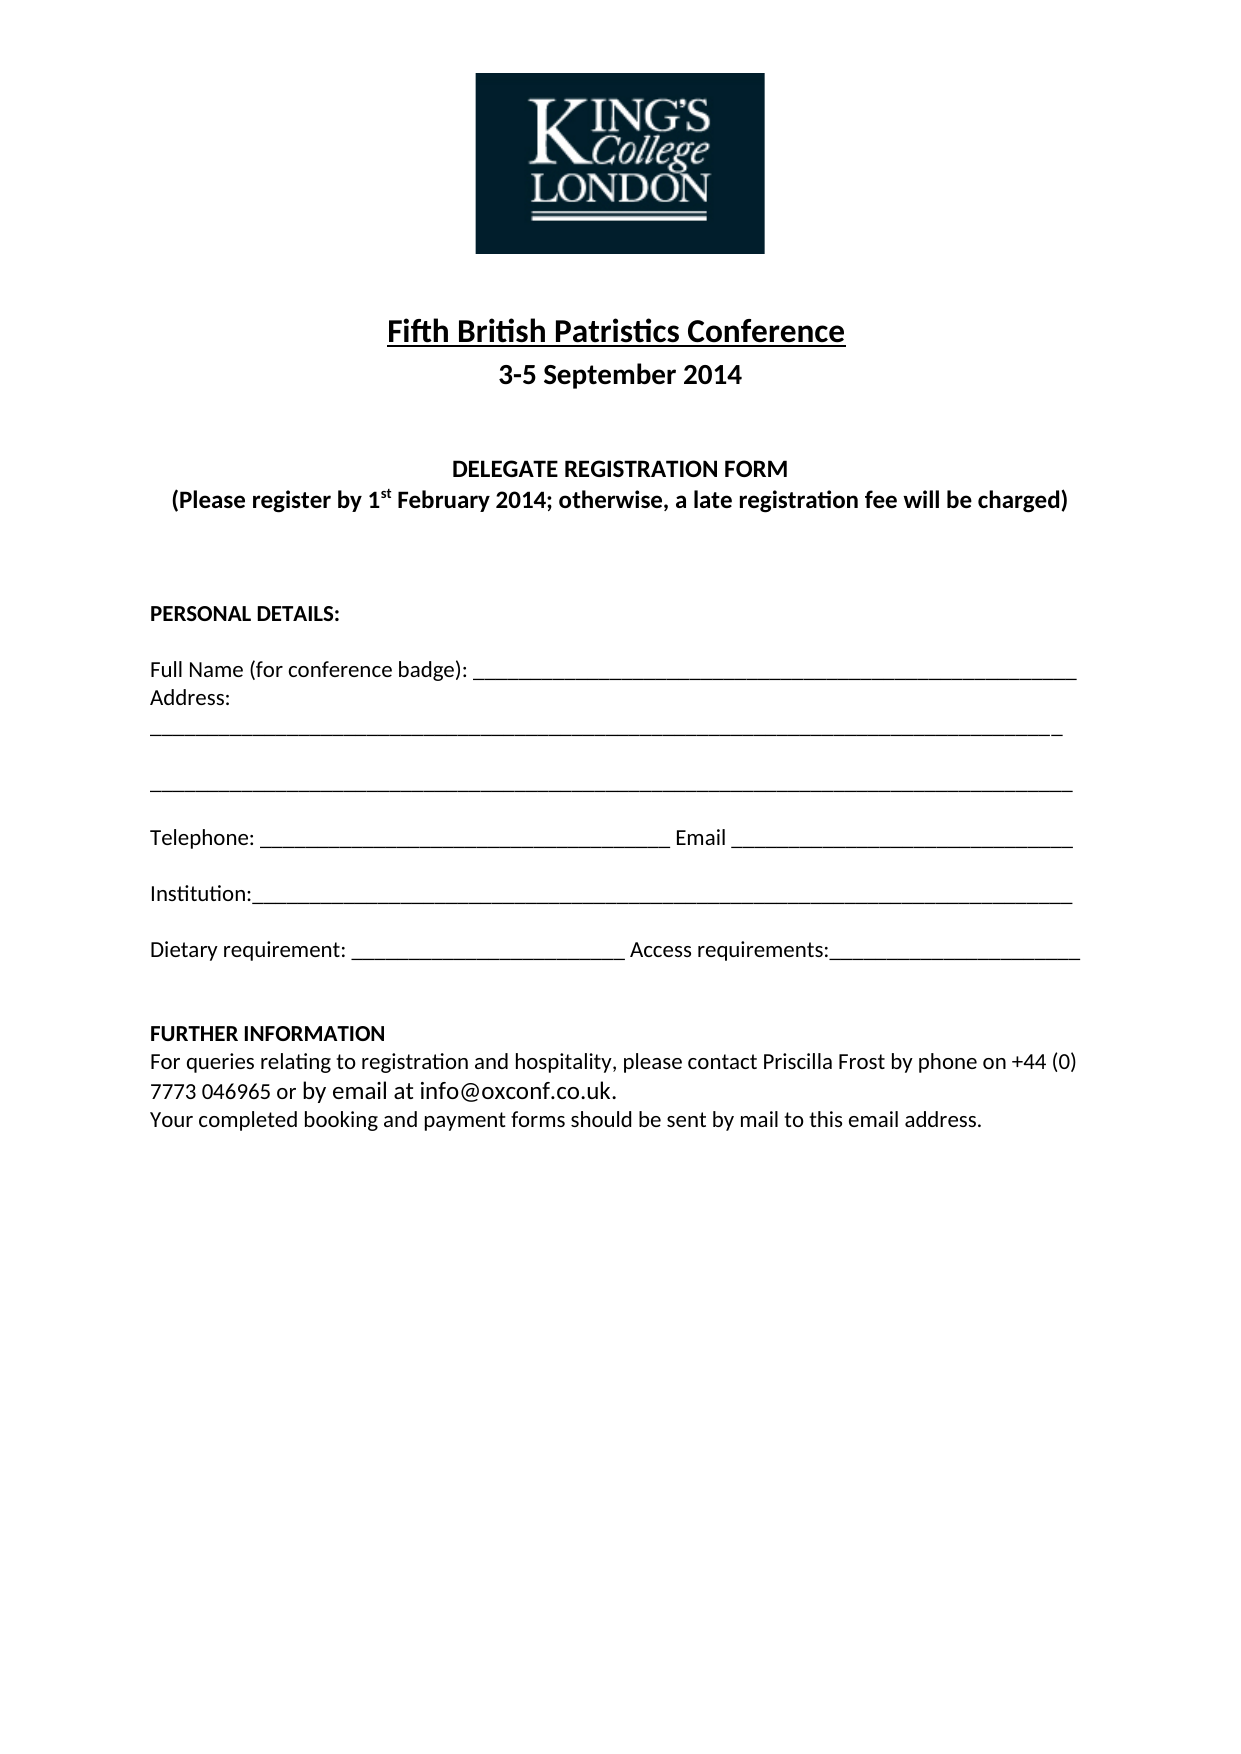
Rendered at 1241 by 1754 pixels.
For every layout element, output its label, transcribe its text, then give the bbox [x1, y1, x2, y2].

text PERSONAL DETAILS: [150, 599, 1090, 627]
picture [475, 73, 765, 254]
text Full Name (for conference badge): _____________________________________________________ [150, 655, 1090, 683]
text Your completed booking and payment forms should be sent by mail to this email address. [150, 1106, 1090, 1134]
text DELEGATE REGISTRATION FORM [150, 418, 1090, 484]
text (Please register by 1st February 2014; otherwise, a late registration fee will be charged) [150, 484, 1090, 515]
text Telephone: ____________________________________ Email ______________________________ [150, 823, 1090, 851]
text Institution:________________________________________________________________________ [150, 879, 1090, 907]
text _________________________________________________________________________________ [150, 767, 1090, 795]
text Dietary requirement: ________________________ Access requirements:______________________ [150, 935, 1090, 963]
text Fifth British Patristics Conference 3-5 September 2014 [150, 310, 1090, 392]
text For queries relating to registration and hospitality, please contact Priscilla Frost by phone on +44 (0) 7773 046965 or by email at info@oxconf.co.uk. [150, 1047, 1090, 1106]
text Address: ________________________________________________________________________________ [150, 683, 1090, 739]
text FURTHER INFORMATION [150, 1019, 1090, 1047]
